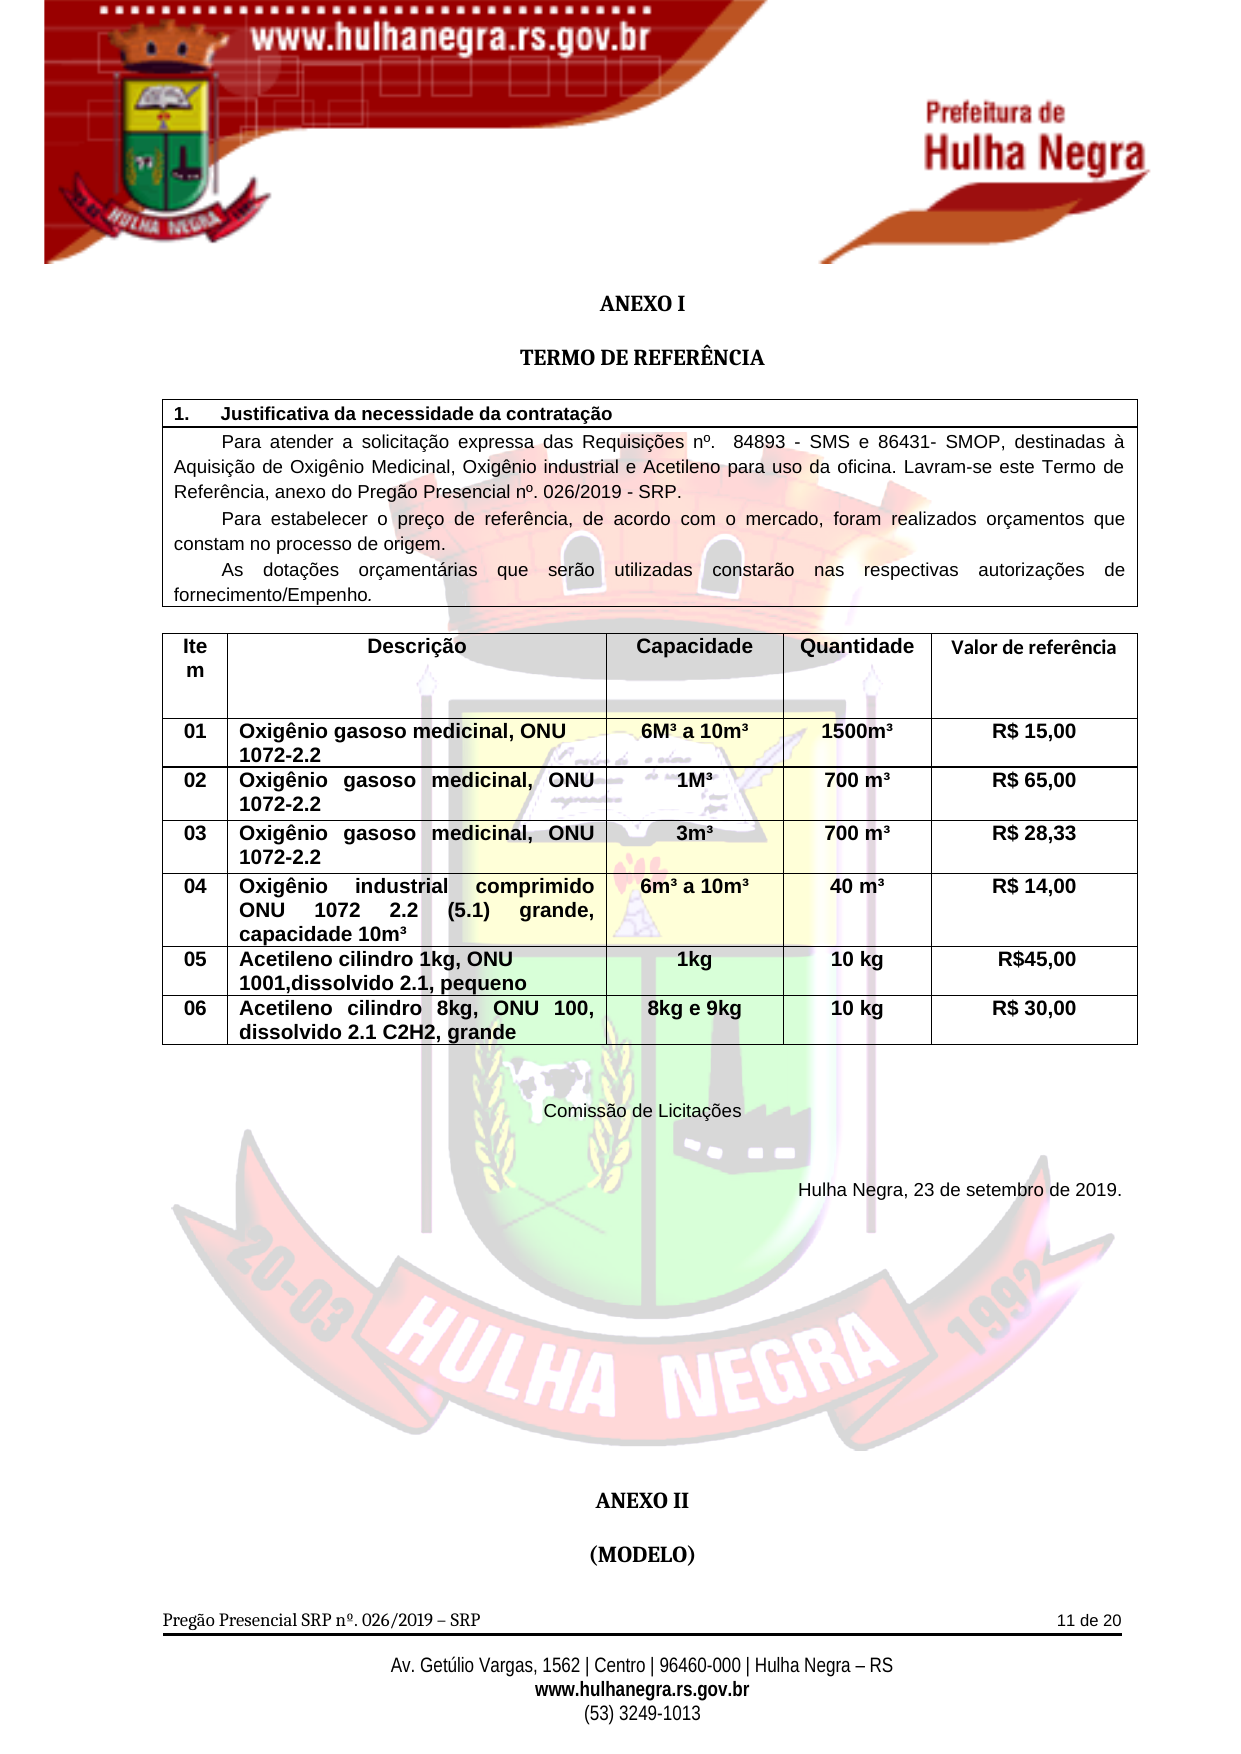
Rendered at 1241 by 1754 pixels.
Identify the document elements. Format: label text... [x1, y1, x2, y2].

table_cell 3m³ [607, 821, 783, 873]
text TERMO DE REFERÊNCIA [162, 345, 1122, 372]
table_header Para atender a solicitação expressa das Requisições nº. 84893 - SMS e 86431- SMOP, destinadas à Aquisição de Oxigênio Medicinal, Oxigênio industrial e Acetileno para uso da oficina. Lavram-se este Termo de Referência, anexo do Pregão Presencial nº. 026/2019 - SRP. Para estabelecer o preço de referência, de acordo com o mercado, foram realizados orçamentos que constam no processo de origem. As dotações orçamentárias que serão utilizadas constarão nas respectivas autorizações de fornecimento/Empenho. [163, 428, 1137, 606]
text ANEXO I [162, 290, 1122, 317]
table_cell 10 kg [784, 947, 931, 994]
table_header 1. Justificativa da necessidade da contratação [163, 400, 1137, 426]
table_cell R$ 30,00 [932, 996, 1137, 1043]
table_cell R$ 15,00 [932, 719, 1137, 766]
table_header Quantidade [784, 634, 931, 717]
table_cell R$ 65,00 [932, 768, 1137, 819]
table_cell 8kg e 9kg [607, 996, 783, 1043]
table_cell 1M³ [607, 768, 783, 819]
table_cell 1500m³ [784, 719, 931, 766]
table_header Descrição [228, 634, 606, 717]
table_cell 40 m³ [784, 874, 931, 946]
table_cell 02 [163, 768, 227, 819]
text Comissão de Licitações [162, 1097, 1122, 1122]
table_cell Oxigênio gasoso medicinal, ONU 1072-2.2 [228, 821, 606, 873]
table_cell R$ 28,33 [932, 821, 1137, 873]
text (MODELO) [162, 1542, 1122, 1569]
table_header Valor de referência [932, 634, 1137, 717]
table_cell 6m³ a 10m³ [607, 874, 783, 946]
table_cell Oxigênio gasoso medicinal, ONU 1072-2.2 [228, 719, 606, 766]
table_header Capacidade [607, 634, 783, 717]
table_cell R$ 14,00 [932, 874, 1137, 946]
table_cell Acetileno cilindro 1kg, ONU 1001,dissolvido 2.1, pequeno [228, 947, 606, 994]
picture [44, 0, 1179, 264]
table_header Item [163, 634, 227, 717]
table_cell 700 m³ [784, 821, 931, 873]
table_cell 03 [163, 821, 227, 873]
table_cell 700 m³ [784, 768, 931, 819]
table_cell 06 [163, 996, 227, 1043]
table_cell Oxigênio gasoso medicinal, ONU 1072-2.2 [228, 768, 606, 819]
table_cell 04 [163, 874, 227, 946]
text ANEXO II [162, 1487, 1122, 1514]
table_cell 05 [163, 947, 227, 994]
text Hulha Negra, 23 de setembro de 2019. [162, 1175, 1122, 1200]
table_cell 1kg [607, 947, 783, 994]
table_cell 10 kg [784, 996, 931, 1043]
table_cell 6M³ a 10m³ [607, 719, 783, 766]
table_cell Oxigênio industrial comprimido ONU 1072 2.2 (5.1) grande, capacidade 10m³ [228, 874, 606, 946]
table_cell R$45,00 [932, 947, 1137, 994]
table_cell Acetileno cilindro 8kg, ONU 100, dissolvido 2.1 C2H2, grande [228, 996, 606, 1043]
table_cell 01 [163, 719, 227, 766]
